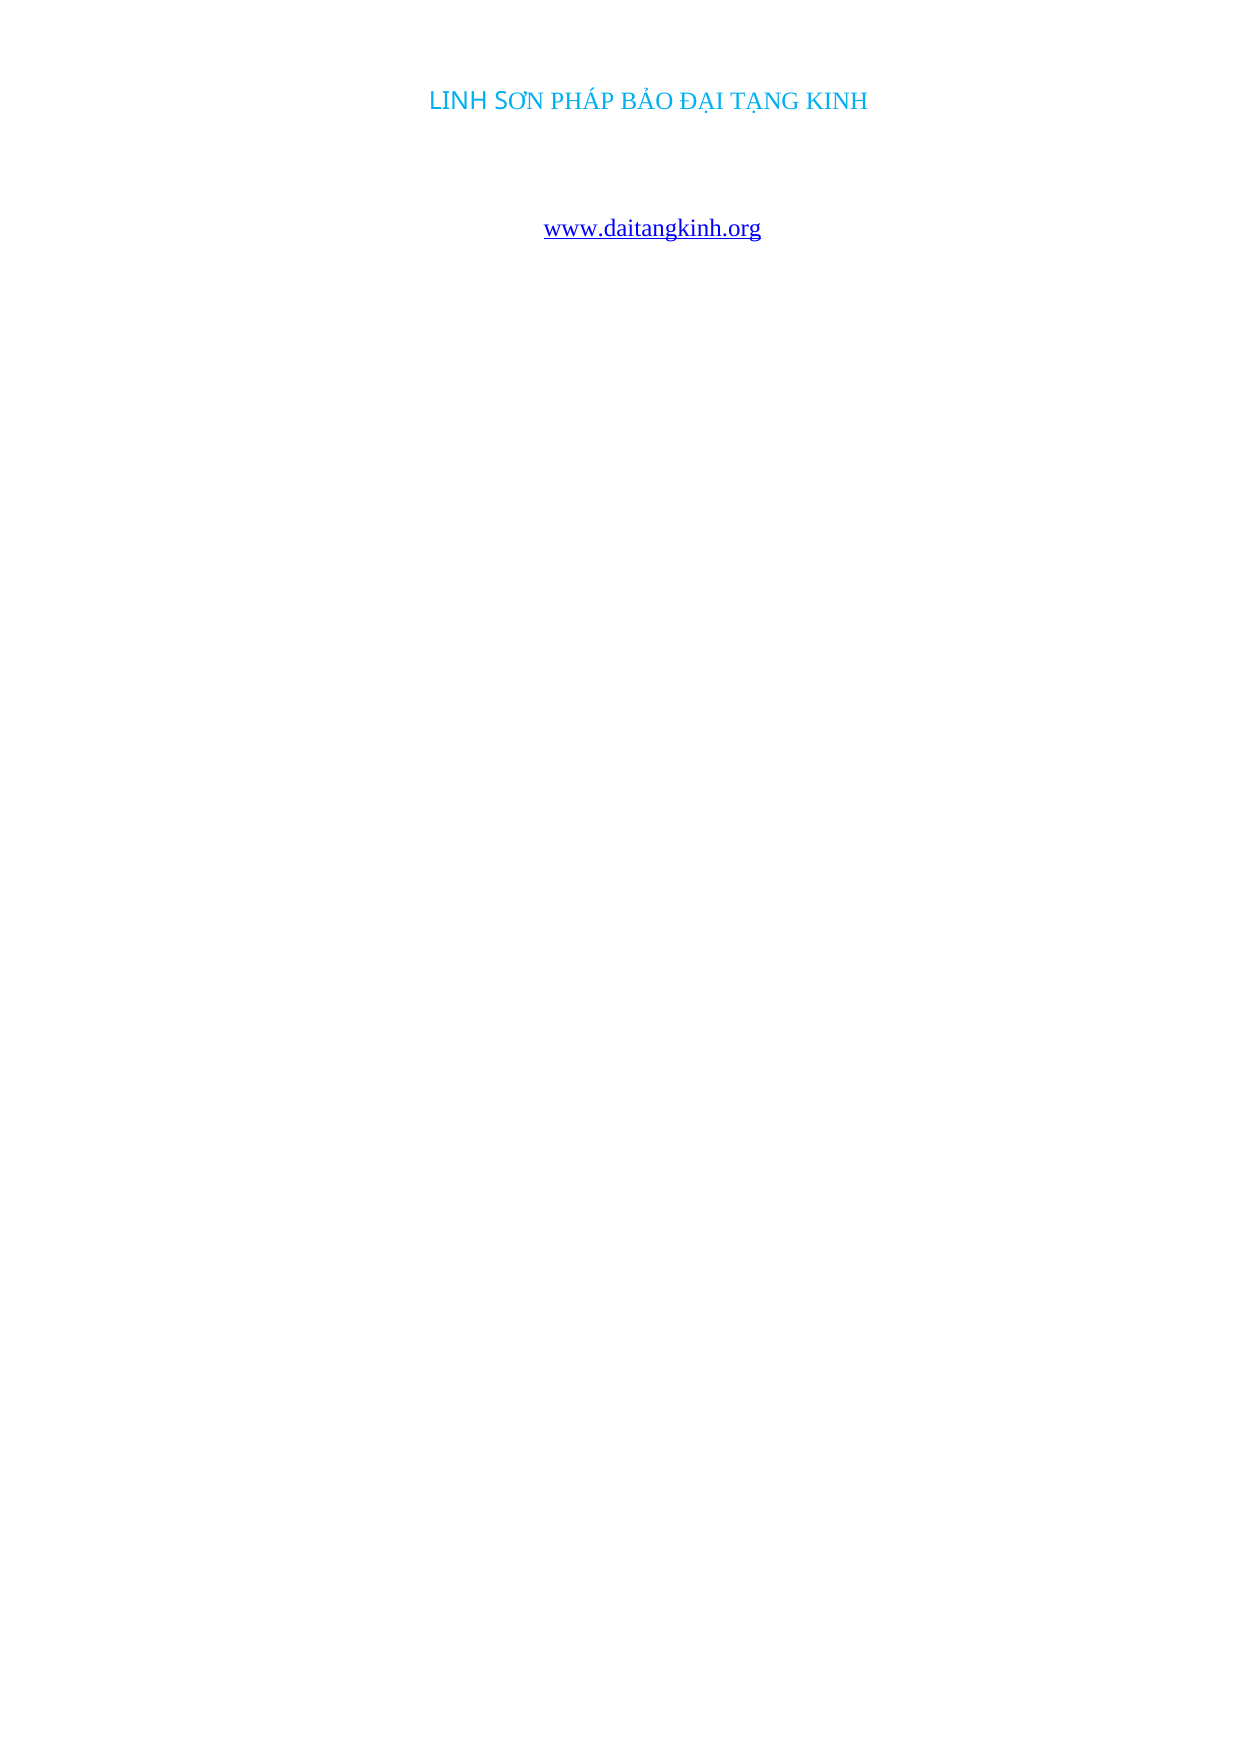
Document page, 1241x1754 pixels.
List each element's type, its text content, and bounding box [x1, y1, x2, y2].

text www.daitangkinh.org [419, 213, 885, 241]
